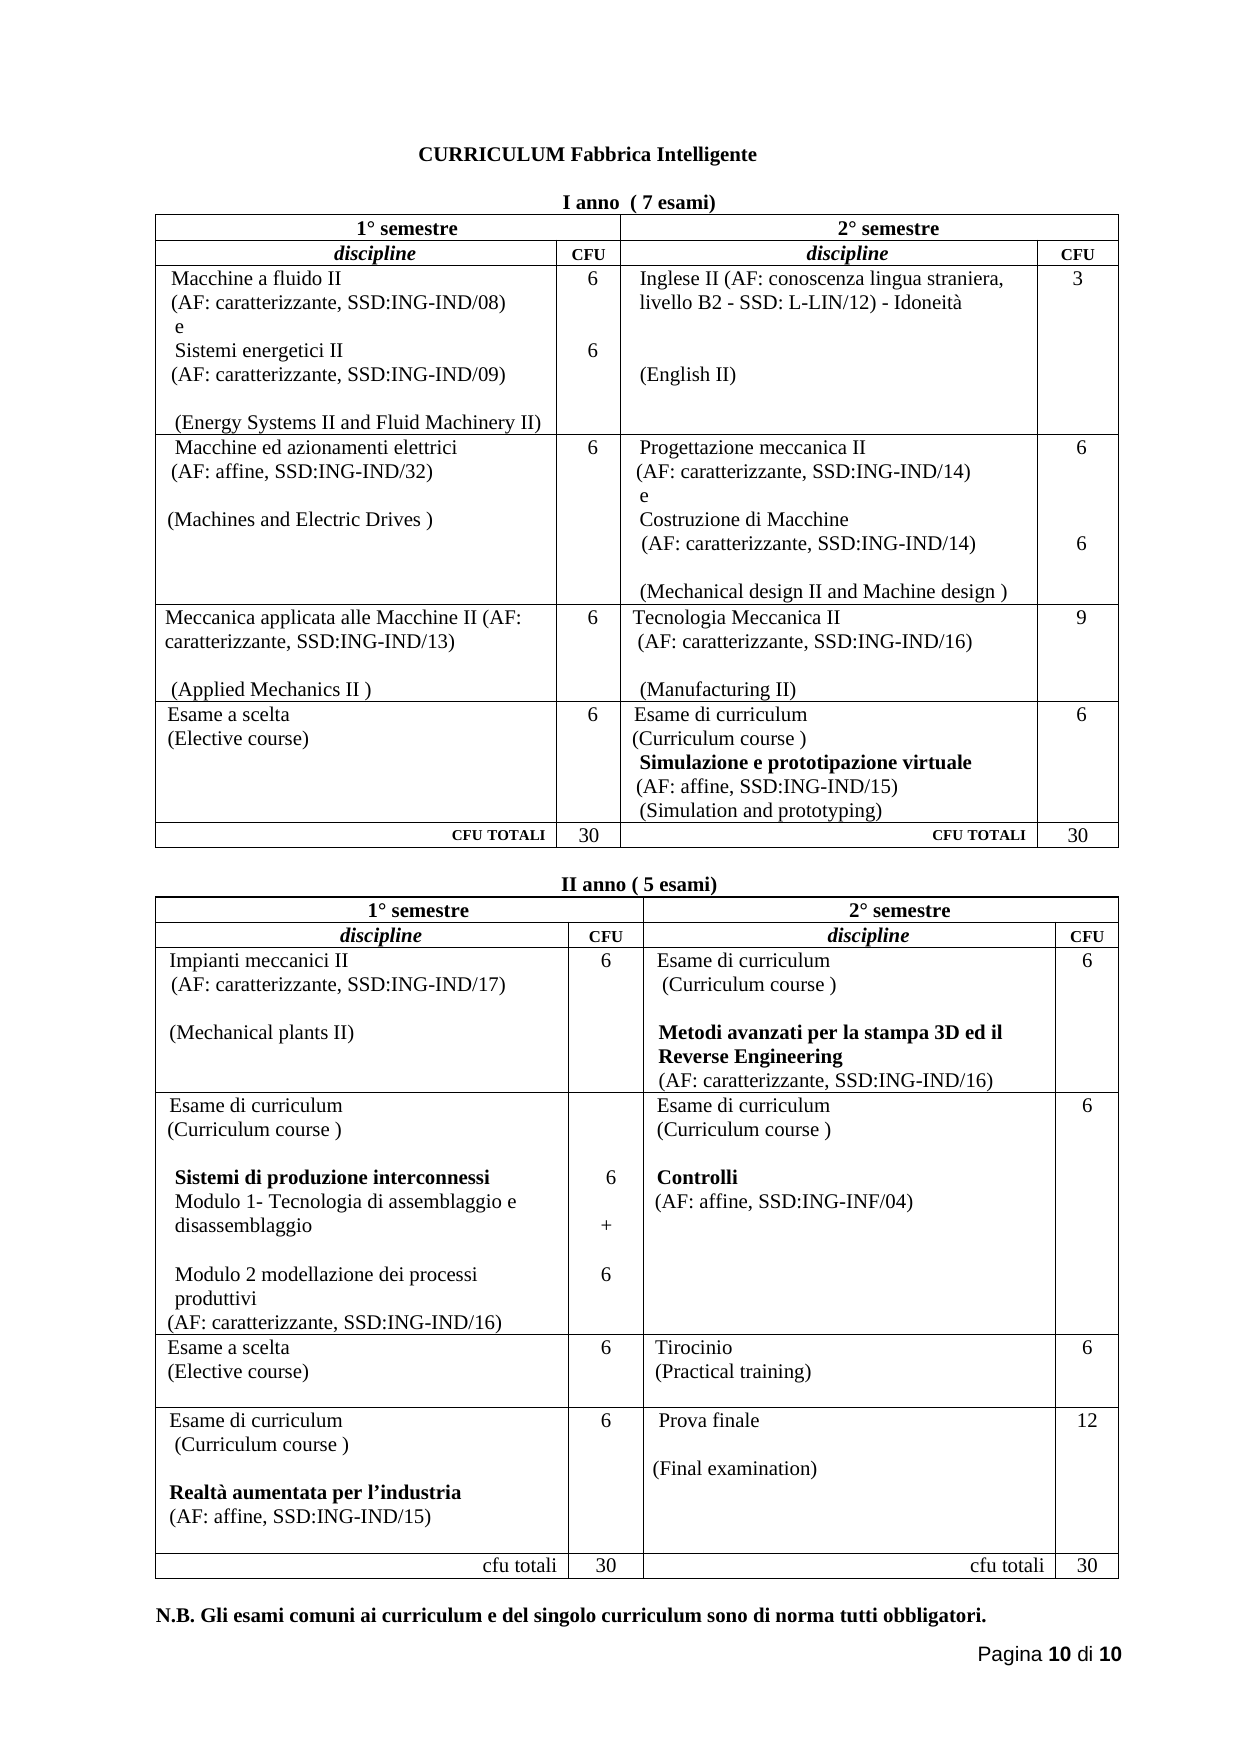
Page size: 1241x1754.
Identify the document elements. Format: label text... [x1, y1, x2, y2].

text CURRICULUM Fabbrica Intelligente [418, 142, 1122, 166]
table_cell 6 [557, 605, 620, 701]
table_cell Esame di curriculum (Curriculum course ) Realtà aumentata per l’industria (AF: affine, SSD:ING-IND/15) [156, 1408, 568, 1552]
table_cell 9 [1038, 605, 1118, 701]
table_cell Impianti meccanici II (AF: caratterizzante, SSD:ING-IND/17) (Mechanical plants II) [156, 948, 568, 1092]
text I anno ( 7 esami) [156, 190, 1122, 214]
table_header 2° semestre [621, 215, 1118, 239]
table_cell Tirocinio (Practical training) [644, 1335, 1055, 1407]
text II anno ( 5 esami) [156, 872, 1122, 896]
table_cell discipline [156, 923, 568, 947]
table_cell cfu totali [621, 823, 1037, 847]
table_cell cfu totali [644, 1554, 1055, 1577]
table_cell discipline [156, 241, 556, 264]
table_cell discipline [644, 923, 1055, 947]
table_cell Esame di curriculum (Curriculum course ) Simulazione e prototipazione virtuale (AF: affine, SSD:ING-IND/15) (Simulation and prototyping) [621, 702, 1037, 822]
table_cell 6 [1038, 702, 1118, 822]
table_cell Macchine a fluido II (AF: caratterizzante, SSD:ING-IND/08) e Sistemi energetici II (AF: caratterizzante, SSD:ING-IND/09) (Energy Systems II and Fluid Machinery II) [156, 266, 556, 434]
table_cell 6 [569, 1408, 643, 1552]
table_cell Esame a scelta (Elective course) [156, 1335, 568, 1407]
table_cell 6 [557, 435, 620, 603]
table_cell cfu [1056, 923, 1118, 947]
table_cell 3 [1038, 266, 1118, 434]
text N.B. Gli esami comuni ai curriculum e del singolo curriculum sono di norma tutti obbligatori. [118, 1603, 1122, 1627]
table_cell 30 [1056, 1554, 1118, 1577]
table_cell 6 + 6 [569, 1093, 643, 1334]
table_cell 30 [569, 1554, 643, 1577]
table_cell 12 [1056, 1408, 1118, 1552]
table_cell discipline [621, 241, 1037, 264]
table_header 1° semestre [156, 898, 643, 922]
table_cell 6 [1056, 1335, 1118, 1407]
table_cell cfu totali [156, 1554, 568, 1577]
table_cell 6 [557, 702, 620, 822]
table_cell Esame di curriculum (Curriculum course ) Controlli (AF: affine, SSD:ING-INF/04) [644, 1093, 1055, 1334]
table_cell cfu [569, 923, 643, 947]
table_cell 30 [1038, 823, 1118, 847]
table_cell Esame a scelta (Elective course) [156, 702, 556, 822]
table_cell 6 6 [557, 266, 620, 434]
table_cell Meccanica applicata alle Macchine II (AF: caratterizzante, SSD:ING-IND/13) (Applied Mechanics II ) [156, 605, 556, 701]
table_cell Macchine ed azionamenti elettrici (AF: affine, SSD:ING-IND/32) (Machines and Electric Drives ) [156, 435, 556, 603]
table_cell cfu [557, 241, 620, 264]
table_cell Progettazione meccanica II (AF: caratterizzante, SSD:ING-IND/14) e Costruzione di Macchine (AF: caratterizzante, SSD:ING-IND/14) (Mechanical design II and Machine design ) [621, 435, 1037, 603]
table_cell 6 [569, 1335, 643, 1407]
table_cell Prova finale (Final examination) [644, 1408, 1055, 1552]
table_cell cfu [1038, 241, 1118, 264]
table_cell 6 [569, 948, 643, 1092]
table_header 1° semestre [156, 215, 620, 239]
table_header 2° semestre [644, 898, 1118, 922]
table_cell 6 [1056, 948, 1118, 1092]
table_cell Tecnologia Meccanica II (AF: caratterizzante, SSD:ING-IND/16) (Manufacturing II) [621, 605, 1037, 701]
table_cell 6 [1056, 1093, 1118, 1334]
table_cell Esame di curriculum (Curriculum course ) Metodi avanzati per la stampa 3D ed il Reverse Engineering (AF: caratterizzante, SSD:ING-IND/16) [644, 948, 1055, 1092]
table_cell 30 [557, 823, 620, 847]
table_cell Esame di curriculum (Curriculum course ) Sistemi di produzione interconnessi Modulo 1- Tecnologia di assemblaggio e disassemblaggio Modulo 2 modellazione dei processi produttivi (AF: caratterizzante, SSD:ING-IND/16) [156, 1093, 568, 1334]
table_cell Inglese II (AF: conoscenza lingua straniera, livello B2 - SSD: L-LIN/12) - Idoneità (English II) [621, 266, 1037, 434]
table_cell cfu totali [156, 823, 556, 847]
table_cell 6 6 [1038, 435, 1118, 603]
